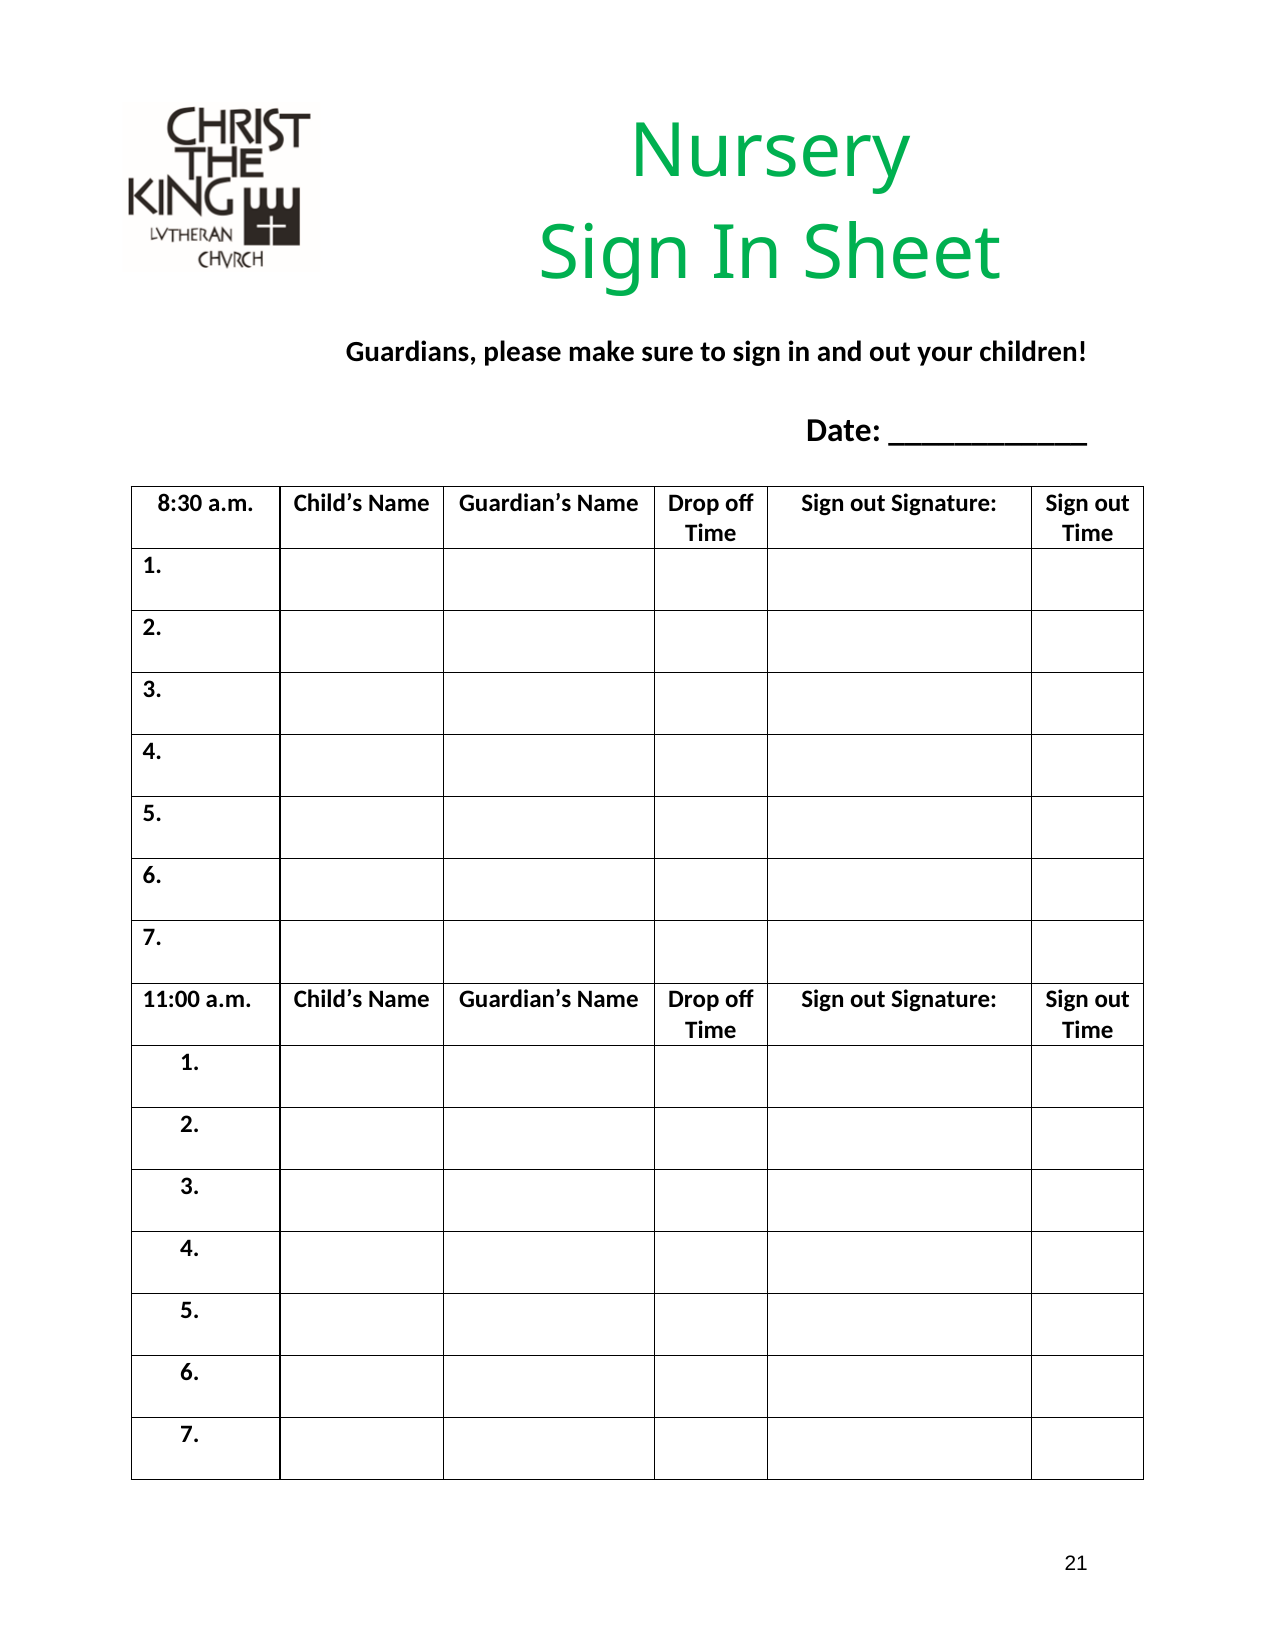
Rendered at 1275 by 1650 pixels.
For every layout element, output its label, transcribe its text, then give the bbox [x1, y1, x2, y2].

table_cell [655, 1418, 767, 1479]
table_cell [655, 673, 767, 734]
table_cell [768, 549, 1031, 610]
table_cell 3. [132, 673, 279, 734]
table_cell 7. [132, 921, 279, 982]
table_cell 6. [132, 859, 279, 920]
table_header Sign out Time [1032, 487, 1143, 548]
table_header Drop off Time [655, 487, 767, 548]
table_cell [1032, 1356, 1143, 1417]
table_cell [1032, 1170, 1143, 1231]
table_cell [655, 611, 767, 672]
table_cell 2. [132, 611, 279, 672]
table_cell [768, 797, 1031, 858]
table_cell [281, 549, 443, 610]
table_cell [1032, 797, 1143, 858]
table_header Child’s Name [281, 487, 443, 548]
table_cell [1032, 611, 1143, 672]
table_cell [132, 1356, 279, 1417]
table_header Sign out Signature: [768, 487, 1031, 548]
table_cell [655, 1046, 767, 1107]
table_cell [655, 549, 767, 610]
table_cell [281, 735, 443, 796]
table_cell [1032, 1108, 1143, 1169]
table_cell [132, 1232, 279, 1293]
table_cell [1032, 735, 1143, 796]
table_cell [768, 1046, 1031, 1107]
table_cell [444, 611, 654, 672]
table_header 8:30 a.m. [132, 487, 279, 548]
table_cell [444, 921, 654, 982]
table_cell [281, 1170, 443, 1231]
table_cell Child’s Name [281, 984, 443, 1044]
table_cell [444, 735, 654, 796]
table_cell [655, 735, 767, 796]
table_cell [655, 921, 767, 982]
table_cell [655, 1232, 767, 1293]
table_cell [655, 797, 767, 858]
table_cell [444, 797, 654, 858]
table_cell [132, 1046, 279, 1107]
table_cell [281, 611, 443, 672]
picture [122, 102, 321, 272]
table_cell [444, 1108, 654, 1169]
table_cell [281, 859, 443, 920]
table_cell [281, 1418, 443, 1479]
table_cell [655, 1170, 767, 1231]
table_cell [444, 1046, 654, 1107]
table_cell [281, 673, 443, 734]
table_cell [281, 1232, 443, 1293]
table_cell [444, 673, 654, 734]
table_cell Sign out Signature: [768, 984, 1031, 1044]
table_cell [444, 549, 654, 610]
table_cell [768, 1356, 1031, 1417]
table_cell [768, 673, 1031, 734]
table_cell [1032, 549, 1143, 610]
text Guardians, please make sure to sign in and out your children! [187, 333, 1087, 369]
table_cell 4. [132, 735, 279, 796]
table_cell [132, 1418, 279, 1479]
table_cell [768, 859, 1031, 920]
table_cell [281, 1356, 443, 1417]
table_cell [1032, 1418, 1143, 1479]
table_cell [281, 921, 443, 982]
table_cell [132, 1294, 279, 1355]
table_cell [281, 1046, 443, 1107]
table_cell [768, 1170, 1031, 1231]
table_cell [132, 1170, 279, 1231]
table_cell [444, 859, 654, 920]
table_cell [444, 1232, 654, 1293]
table_cell [655, 859, 767, 920]
table_cell 5. [132, 797, 279, 858]
table_cell Sign out Time [1032, 984, 1143, 1044]
table_cell [768, 921, 1031, 982]
table_cell [281, 1108, 443, 1169]
table_cell [1032, 859, 1143, 920]
table_cell [655, 1356, 767, 1417]
table_cell [768, 1418, 1031, 1479]
table_cell [768, 1232, 1031, 1293]
table_cell [444, 1418, 654, 1479]
table_cell [1032, 1294, 1143, 1355]
table_cell 11:00 a.m. [132, 984, 279, 1044]
table_cell [444, 1170, 654, 1231]
table_cell [1032, 921, 1143, 982]
table_cell [768, 1294, 1031, 1355]
table_cell [132, 1108, 279, 1169]
table_cell Guardian’s Name [444, 984, 654, 1044]
table_cell [768, 735, 1031, 796]
table_cell [655, 1294, 767, 1355]
table_cell [1032, 673, 1143, 734]
table_cell [281, 797, 443, 858]
table_cell [281, 1294, 443, 1355]
table_cell [768, 1108, 1031, 1169]
table_cell [444, 1294, 654, 1355]
table_cell [768, 611, 1031, 672]
table_cell [444, 1356, 654, 1417]
text Date: ____________ [187, 409, 1087, 450]
table_cell [655, 1108, 767, 1169]
table_header Guardian’s Name [444, 487, 654, 548]
table_cell [1032, 1232, 1143, 1293]
table_cell 1. [132, 549, 279, 610]
table_cell [1032, 1046, 1143, 1107]
table_cell Drop off Time [655, 984, 767, 1044]
